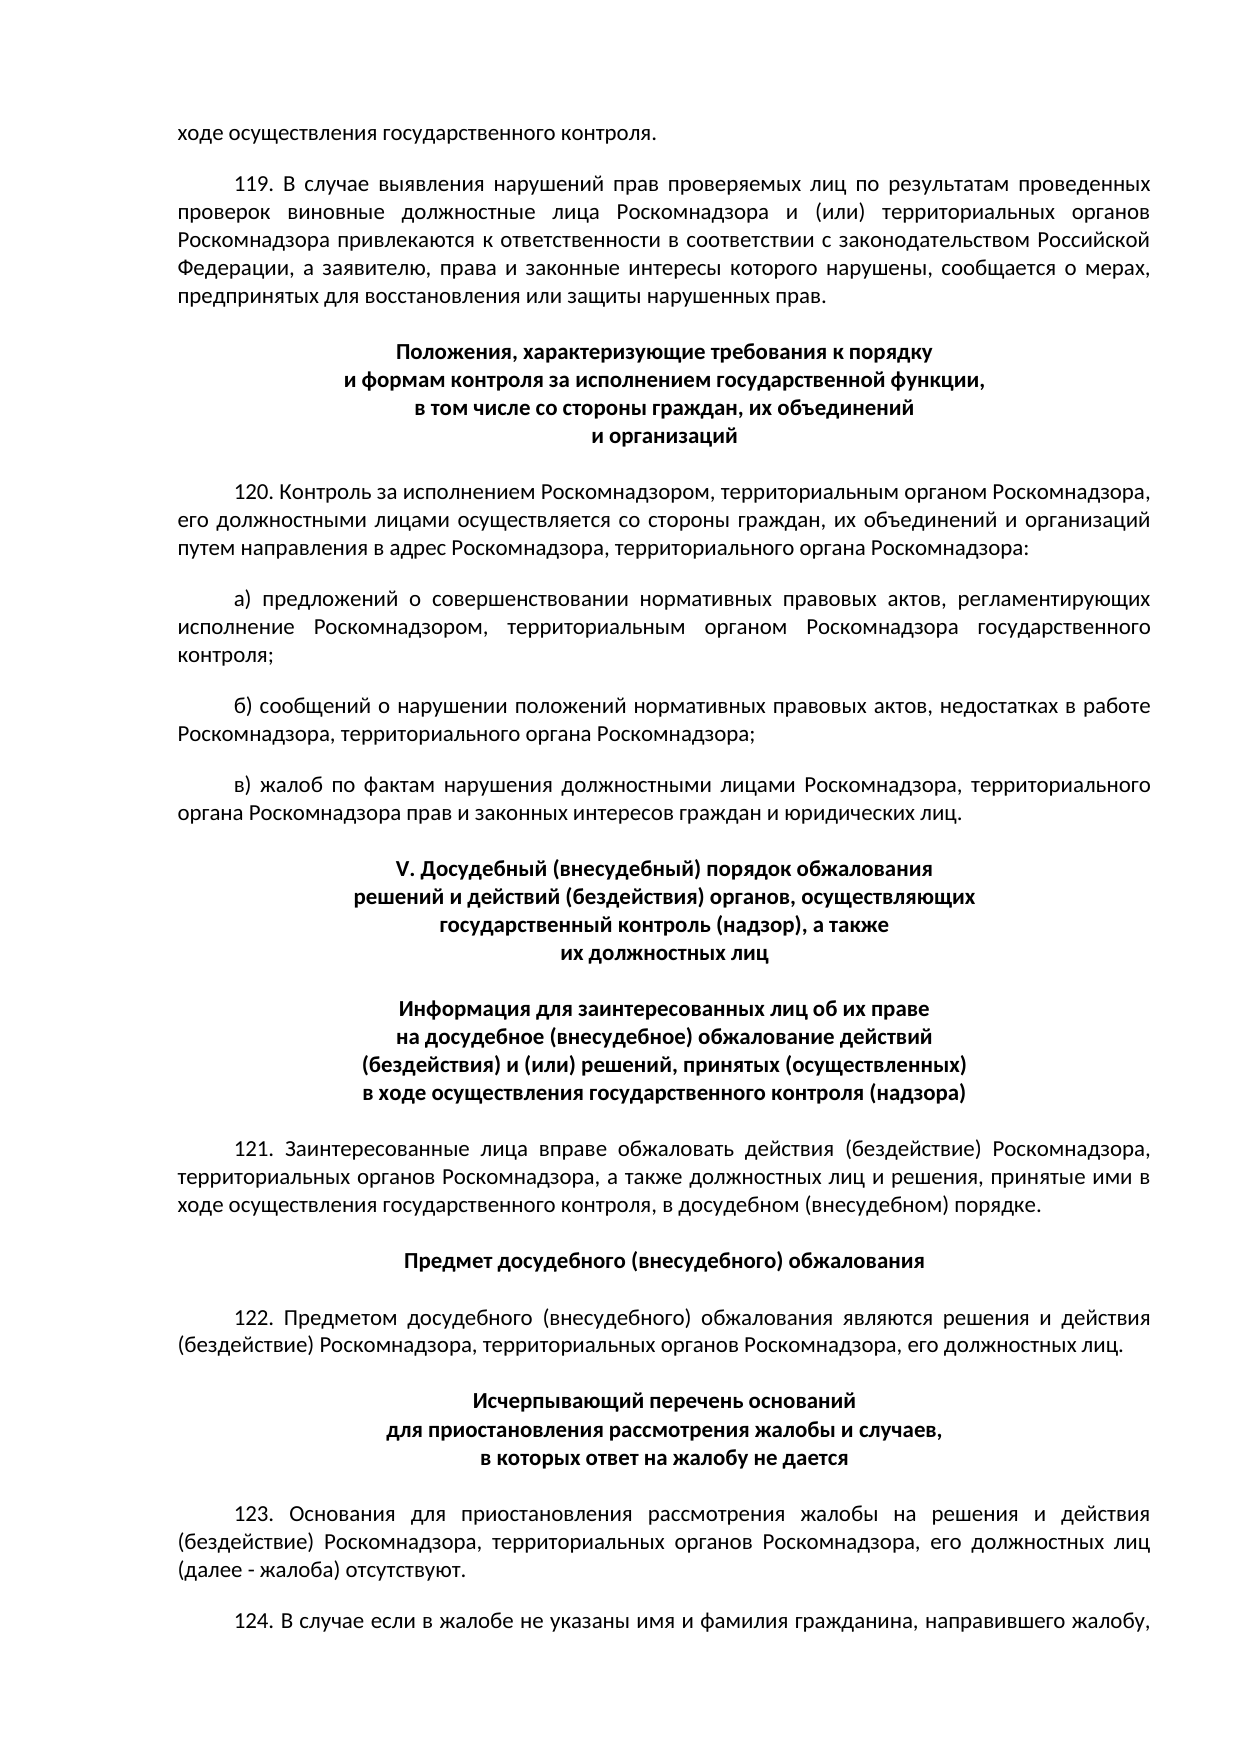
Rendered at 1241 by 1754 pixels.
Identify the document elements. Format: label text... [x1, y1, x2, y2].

title их должностных лиц [177, 938, 1152, 966]
title Информация для заинтересованных лиц об их праве [177, 994, 1152, 1022]
title для приостановления рассмотрения жалобы и случаев, [177, 1415, 1152, 1443]
text 119. В случае выявления нарушений прав проверяемых лиц по результатам проведенных проверок виновные должностные лица Роскомнадзора и (или) территориальных органов Роскомнадзора привлекаются к ответственности в соответствии с законодательством Российской Федерации, а заявителю, права и законные интересы которого нарушены, сообщается о мерах, предпринятых для восстановления или защиты нарушенных прав. [177, 169, 1152, 309]
text 122. Предметом досудебного (внесудебного) обжалования являются решения и действия (бездействие) Роскомнадзора, территориальных органов Роскомнадзора, его должностных лиц. [177, 1303, 1152, 1359]
text 120. Контроль за исполнением Роскомнадзором, территориальным органом Роскомнадзора, его должностными лицами осуществляется со стороны граждан, их объединений и организаций путем направления в адрес Роскомнадзора, территориального органа Роскомнадзора: [177, 477, 1152, 561]
title на досудебное (внесудебное) обжалование действий [177, 1022, 1152, 1050]
title (бездействия) и (или) решений, принятых (осуществленных) [177, 1050, 1152, 1078]
title государственный контроль (надзор), а также [177, 910, 1152, 938]
title решений и действий (бездействия) органов, осуществляющих [177, 882, 1152, 910]
text б) сообщений о нарушении положений нормативных правовых актов, недостатках в работе Роскомнадзора, территориального органа Роскомнадзора; [177, 691, 1152, 747]
title и организаций [177, 421, 1152, 449]
text 123. Основания для приостановления рассмотрения жалобы на решения и действия (бездействие) Роскомнадзора, территориальных органов Роскомнадзора, его должностных лиц (далее - жалоба) отсутствуют. [177, 1499, 1152, 1583]
text 121. Заинтересованные лица вправе обжаловать действия (бездействие) Роскомнадзора, территориальных органов Роскомнадзора, а также должностных лиц и решения, принятые ими в ходе осуществления государственного контроля, в досудебном (внесудебном) порядке. [177, 1134, 1152, 1218]
title в которых ответ на жалобу не дается [177, 1443, 1152, 1471]
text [177, 118, 1152, 146]
title Предмет досудебного (внесудебного) обжалования [177, 1247, 1152, 1274]
title в том числе со стороны граждан, их объединений [177, 393, 1152, 421]
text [177, 1606, 1152, 1634]
title в ходе осуществления государственного контроля (надзора) [177, 1078, 1152, 1106]
title Исчерпывающий перечень оснований [177, 1387, 1152, 1415]
text в) жалоб по фактам нарушения должностными лицами Роскомнадзора, территориального органа Роскомнадзора прав и законных интересов граждан и юридических лиц. [177, 770, 1152, 826]
title V. Досудебный (внесудебный) порядок обжалования [177, 854, 1152, 882]
text а) предложений о совершенствовании нормативных правовых актов, регламентирующих исполнение Роскомнадзором, территориальным органом Роскомнадзора государственного контроля; [177, 584, 1152, 668]
title и формам контроля за исполнением государственной функции, [177, 365, 1152, 393]
title Положения, характеризующие требования к порядку [177, 337, 1152, 365]
